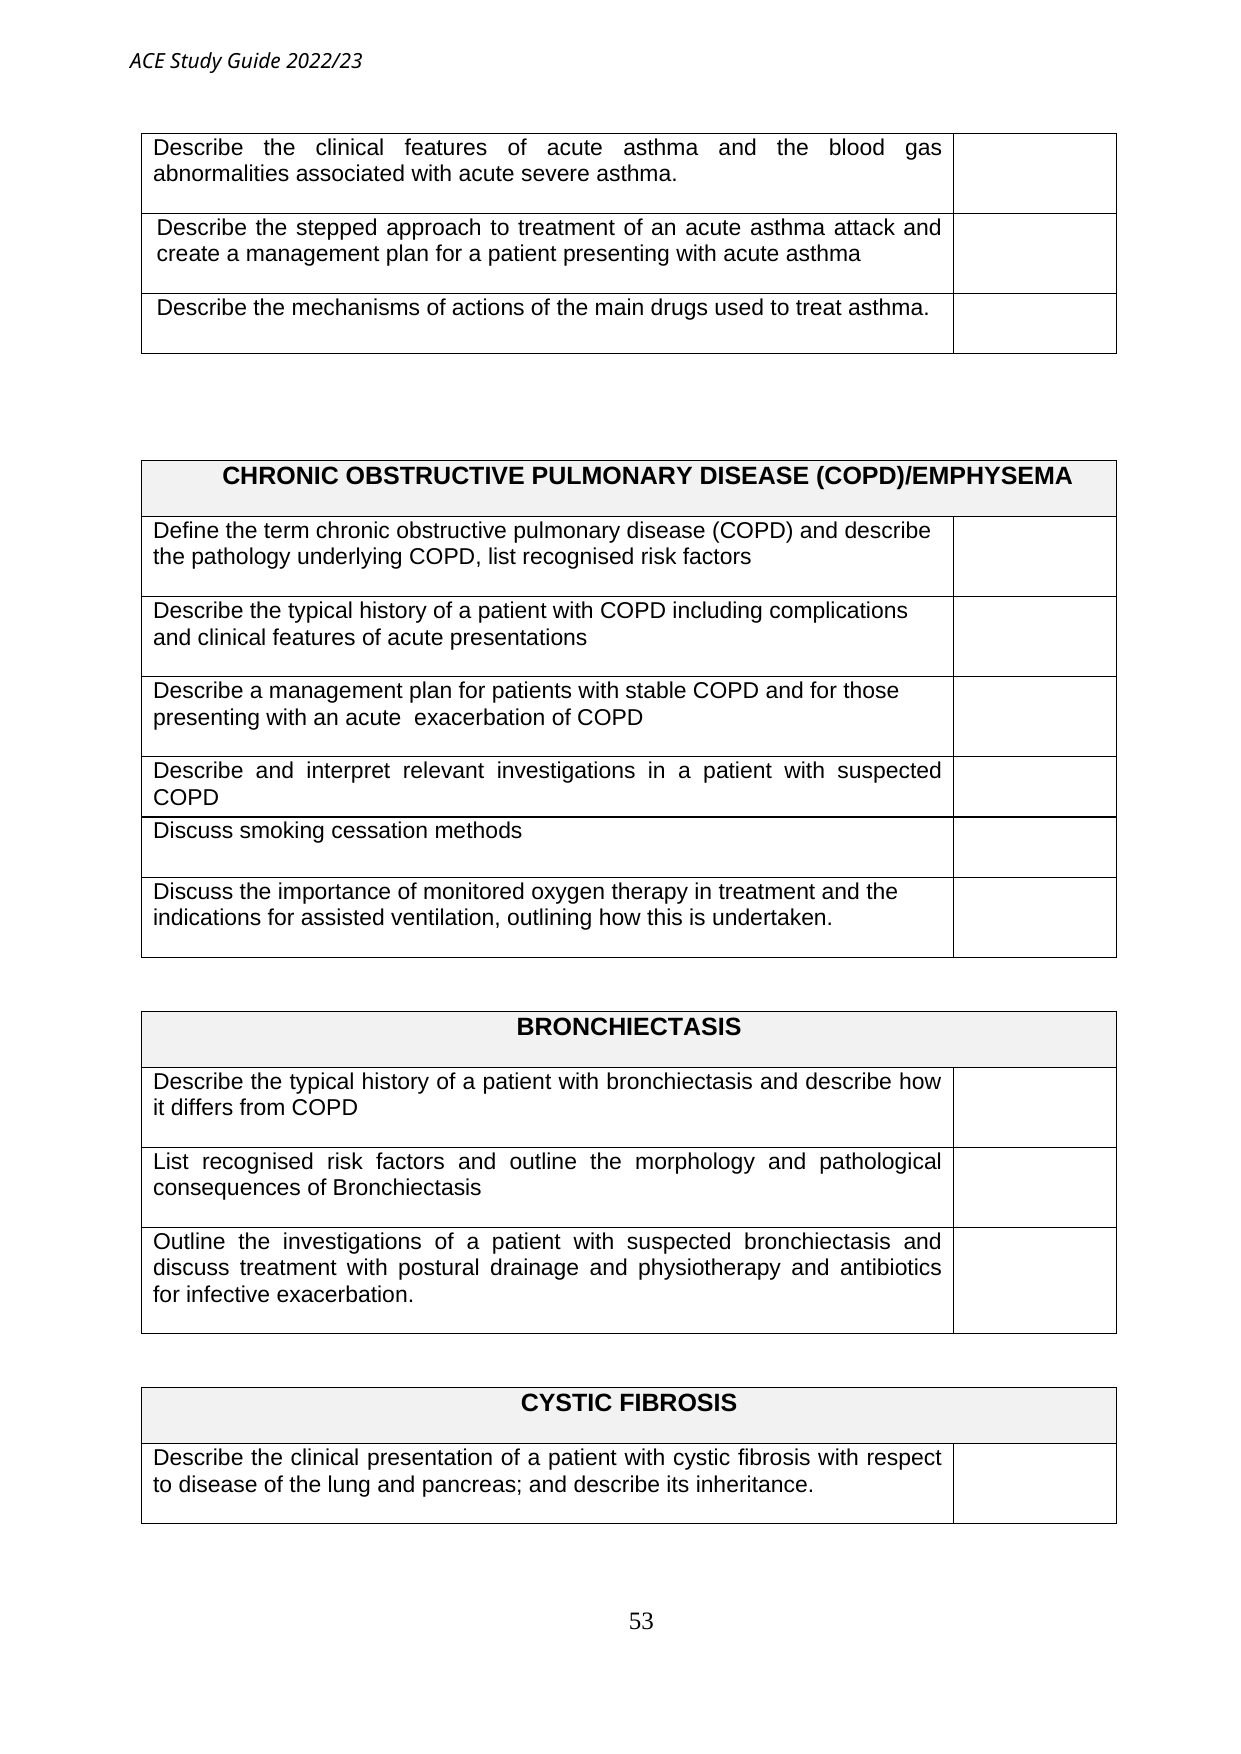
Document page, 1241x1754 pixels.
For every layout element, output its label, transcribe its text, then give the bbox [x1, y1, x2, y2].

table_cell Describe the clinical features of acute asthma and the blood gas abnormalities associated with acute severe asthma. [142, 134, 953, 213]
table_header CYSTIC FIBROSIS [142, 1388, 1116, 1443]
table_cell List recognised risk factors and outline the morphology and pathological consequences of Bronchiectasis [142, 1148, 953, 1227]
table_cell [954, 1228, 1116, 1333]
table_cell [954, 134, 1116, 213]
table_cell Describe the clinical presentation of a patient with cystic fibrosis with respect to disease of the lung and pancreas; and describe its inheritance. [142, 1444, 953, 1523]
table_cell [954, 1444, 1116, 1523]
table_cell Define the term chronic obstructive pulmonary disease (COPD) and describe the pathology underlying COPD, list recognised risk factors [142, 517, 953, 596]
table_cell [954, 597, 1116, 676]
table_cell Discuss the importance of monitored oxygen therapy in treatment and the indications for assisted ventilation, outlining how this is undertaken. [142, 878, 953, 957]
table_cell Describe and interpret relevant investigations in a patient with suspected COPD [142, 757, 953, 816]
table_header BRONCHIECTASIS [142, 1012, 1116, 1067]
table_cell Describe the mechanisms of actions of the main drugs used to treat asthma. [142, 294, 953, 353]
table_cell [954, 1068, 1116, 1147]
table_cell [954, 214, 1116, 293]
table_cell Outline the investigations of a patient with suspected bronchiectasis and discuss treatment with postural drainage and physiotherapy and antibiotics for infective exacerbation. [142, 1228, 953, 1333]
table_cell [954, 757, 1116, 816]
table_header CHRONIC OBSTRUCTIVE PULMONARY DISEASE (COPD)/EMPHYSEMA [142, 461, 1116, 516]
table_cell [954, 1148, 1116, 1227]
table_cell [954, 677, 1116, 756]
table_cell [954, 818, 1116, 877]
table_cell Describe a management plan for patients with stable COPD and for those presenting with an acute exacerbation of COPD [142, 677, 953, 756]
table_cell Discuss smoking cessation methods [142, 818, 953, 877]
table_cell [954, 878, 1116, 957]
table_cell Describe the typical history of a patient with bronchiectasis and describe how it differs from COPD [142, 1068, 953, 1147]
table_cell [954, 294, 1116, 353]
table_cell [954, 517, 1116, 596]
table_cell Describe the typical history of a patient with COPD including complications and clinical features of acute presentations [142, 597, 953, 676]
table_cell Describe the stepped approach to treatment of an acute asthma attack and create a management plan for a patient presenting with acute asthma [142, 214, 953, 293]
